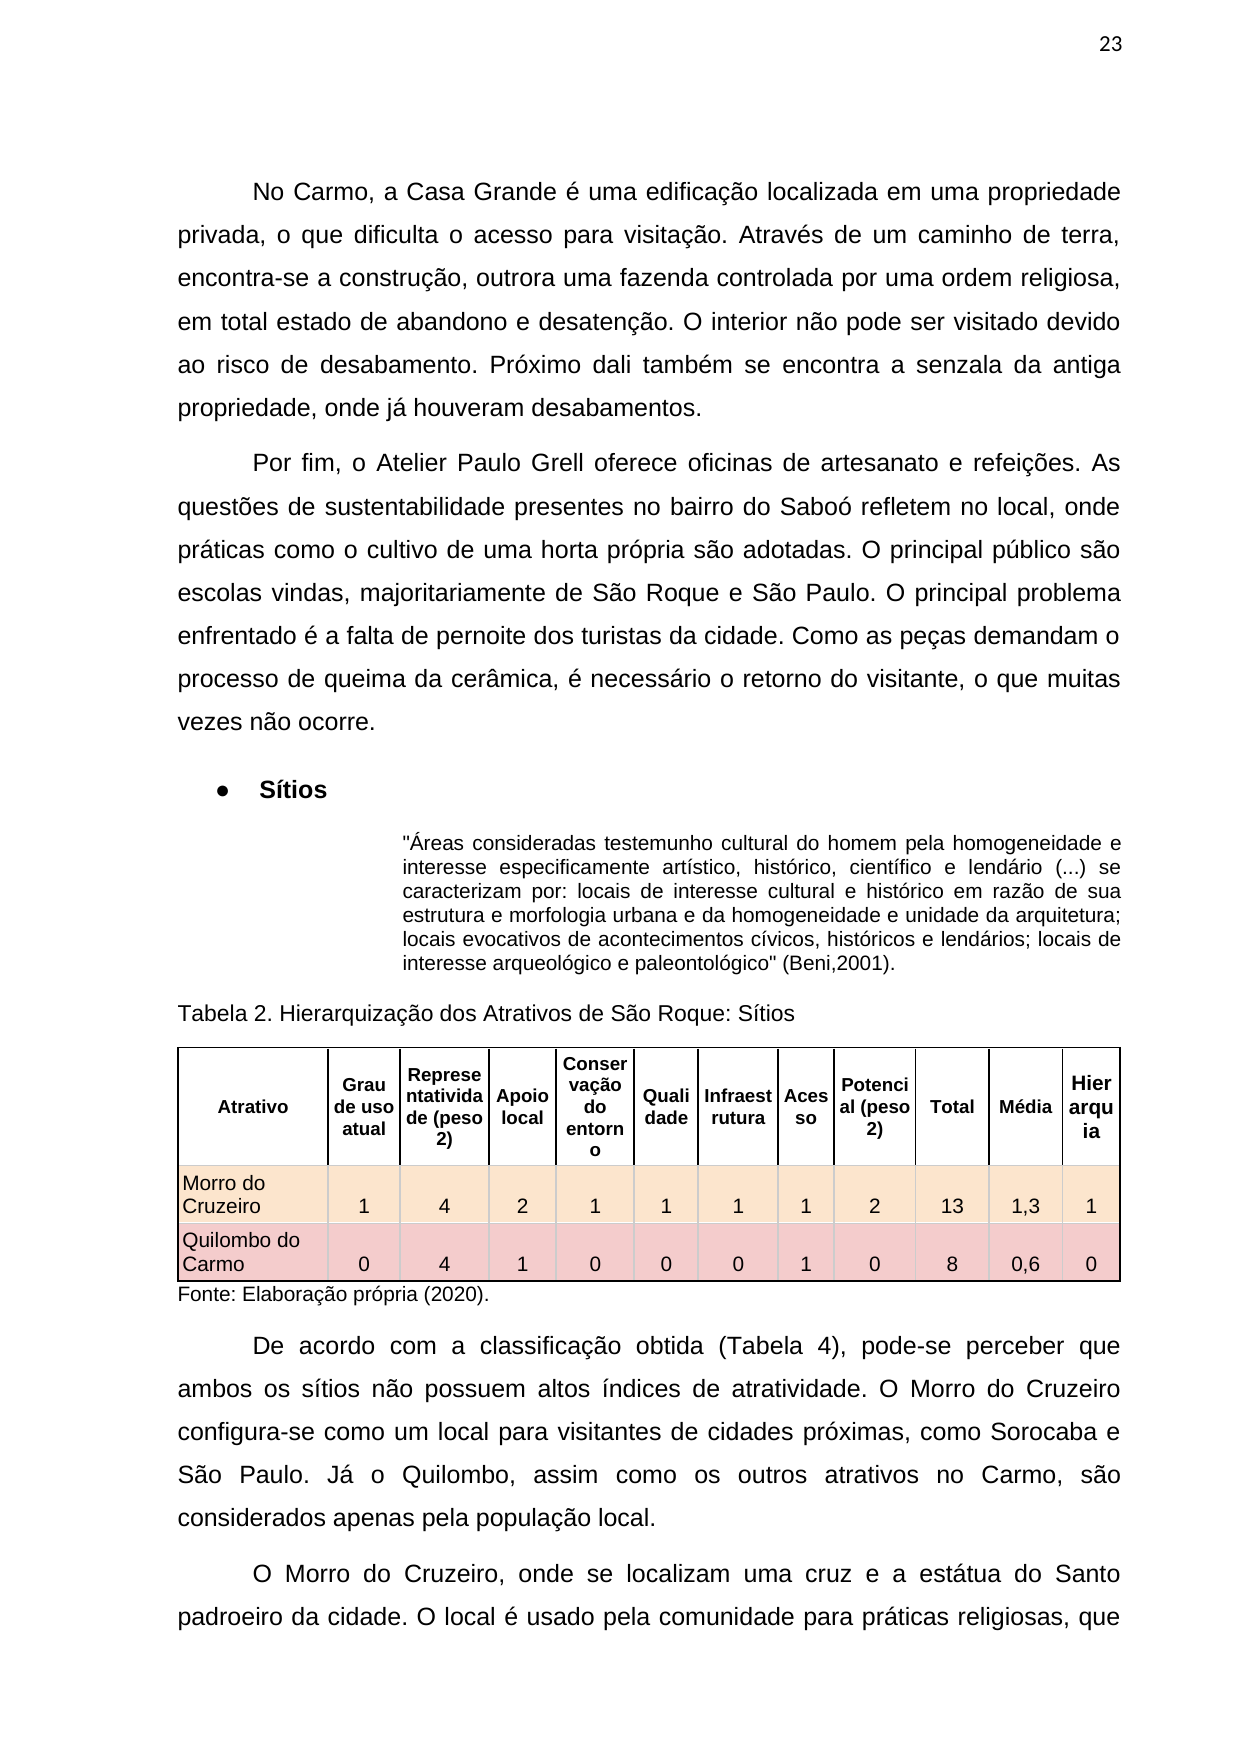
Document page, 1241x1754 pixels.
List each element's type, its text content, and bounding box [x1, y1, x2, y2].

table_header Qualidade [635, 1048, 698, 1164]
table_header Acesso [779, 1048, 834, 1164]
table_cell 8 [916, 1224, 988, 1280]
table_header Apoio local [490, 1048, 556, 1164]
subtitle Sítios [215, 775, 1122, 804]
table_cell Quilombo do Carmo [179, 1224, 327, 1280]
table_header Média [990, 1048, 1062, 1164]
text De acordo com a classificação obtida (Tabela 4), pode-se perceber que ambos os sítios não possuem altos índices de atratividade. O Morro do Cruzeiro configura-se como um local para visitantes de cidades próximas, como Sorocaba e São Paulo. Já o Quilombo, assim como os outros atrativos no Carmo, são considerados apenas pela população local. [177, 1331, 1122, 1532]
table_cell 1,3 [990, 1166, 1062, 1222]
table_cell 0 [699, 1224, 777, 1280]
table_cell Morro do Cruzeiro [179, 1166, 327, 1222]
table_header Hierarquia [1063, 1048, 1119, 1164]
table_cell 2 [490, 1166, 555, 1222]
table_cell 0 [635, 1224, 697, 1280]
table_cell 0 [835, 1224, 915, 1280]
text Por fim, o Atelier Paulo Grell oferece oficinas de artesanato e refeições. As questões de sustentabilidade presentes no bairro do Saboó refletem no local, onde práticas como o cultivo de uma horta própria são adotadas. O principal público são escolas vindas, majoritariamente de São Roque e São Paulo. O principal problema enfrentado é a falta de pernoite dos turistas da cidade. Como as peças demandam o processo de queima da cerâmica, é necessário o retorno do visitante, o que muitas vezes não ocorre. [177, 448, 1122, 736]
table_cell 1 [779, 1166, 833, 1222]
table_cell 1 [490, 1224, 555, 1280]
table_header Infraestrutura [699, 1048, 778, 1164]
text No Carmo, a Casa Grande é uma edificação localizada em uma propriedade privada, o que dificulta o acesso para visitação. Através de um caminho de terra, encontra-se a construção, outrora uma fazenda controlada por uma ordem religiosa, em total estado de abandono e desatenção. O interior não pode ser visitado devido ao risco de desabamento. Próximo dali também se encontra a senzala da antiga propriedade, onde já houveram desabamentos. [177, 177, 1122, 422]
table_header Total [916, 1048, 989, 1164]
table_cell 0,6 [990, 1224, 1062, 1280]
table_header Atrativo [179, 1048, 328, 1164]
table_cell 1 [329, 1166, 399, 1222]
text "Áreas consideradas testemunho cultural do homem pela homogeneidade e interesse especificamente artístico, histórico, científico e lendário (...) se caracterizam por: locais de interesse cultural e histórico em razão de sua estrutura e morfologia urbana e da homogeneidade e unidade da arquitetura; locais evocativos de acontecimentos cívicos, históricos e lendários; locais de interesse arqueológico e paleontológico" (Beni,2001). [402, 831, 1122, 975]
table_cell 0 [557, 1224, 633, 1280]
table_cell 2 [835, 1166, 915, 1222]
table_header Grau de uso atual [329, 1048, 400, 1164]
table_cell 1 [635, 1166, 697, 1222]
table_header Representatividade (peso 2) [401, 1048, 489, 1164]
table_cell 0 [1063, 1224, 1119, 1280]
table_cell 0 [329, 1224, 399, 1280]
table_cell 1 [699, 1166, 777, 1222]
table_cell 1 [557, 1166, 633, 1222]
table_cell 13 [916, 1166, 988, 1222]
text Tabela 2. Hierarquização dos Atrativos de São Roque: Sítios [177, 1000, 1122, 1026]
table_cell 4 [401, 1224, 488, 1280]
table_header Conservação do entorno [557, 1048, 634, 1164]
text Fonte: Elaboração própria (2020). [177, 1282, 1122, 1306]
table_cell 1 [1063, 1166, 1119, 1222]
table_cell 4 [401, 1166, 488, 1222]
table_header Potencial (peso 2) [835, 1048, 915, 1164]
table_cell 1 [779, 1224, 833, 1280]
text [177, 1559, 1122, 1631]
